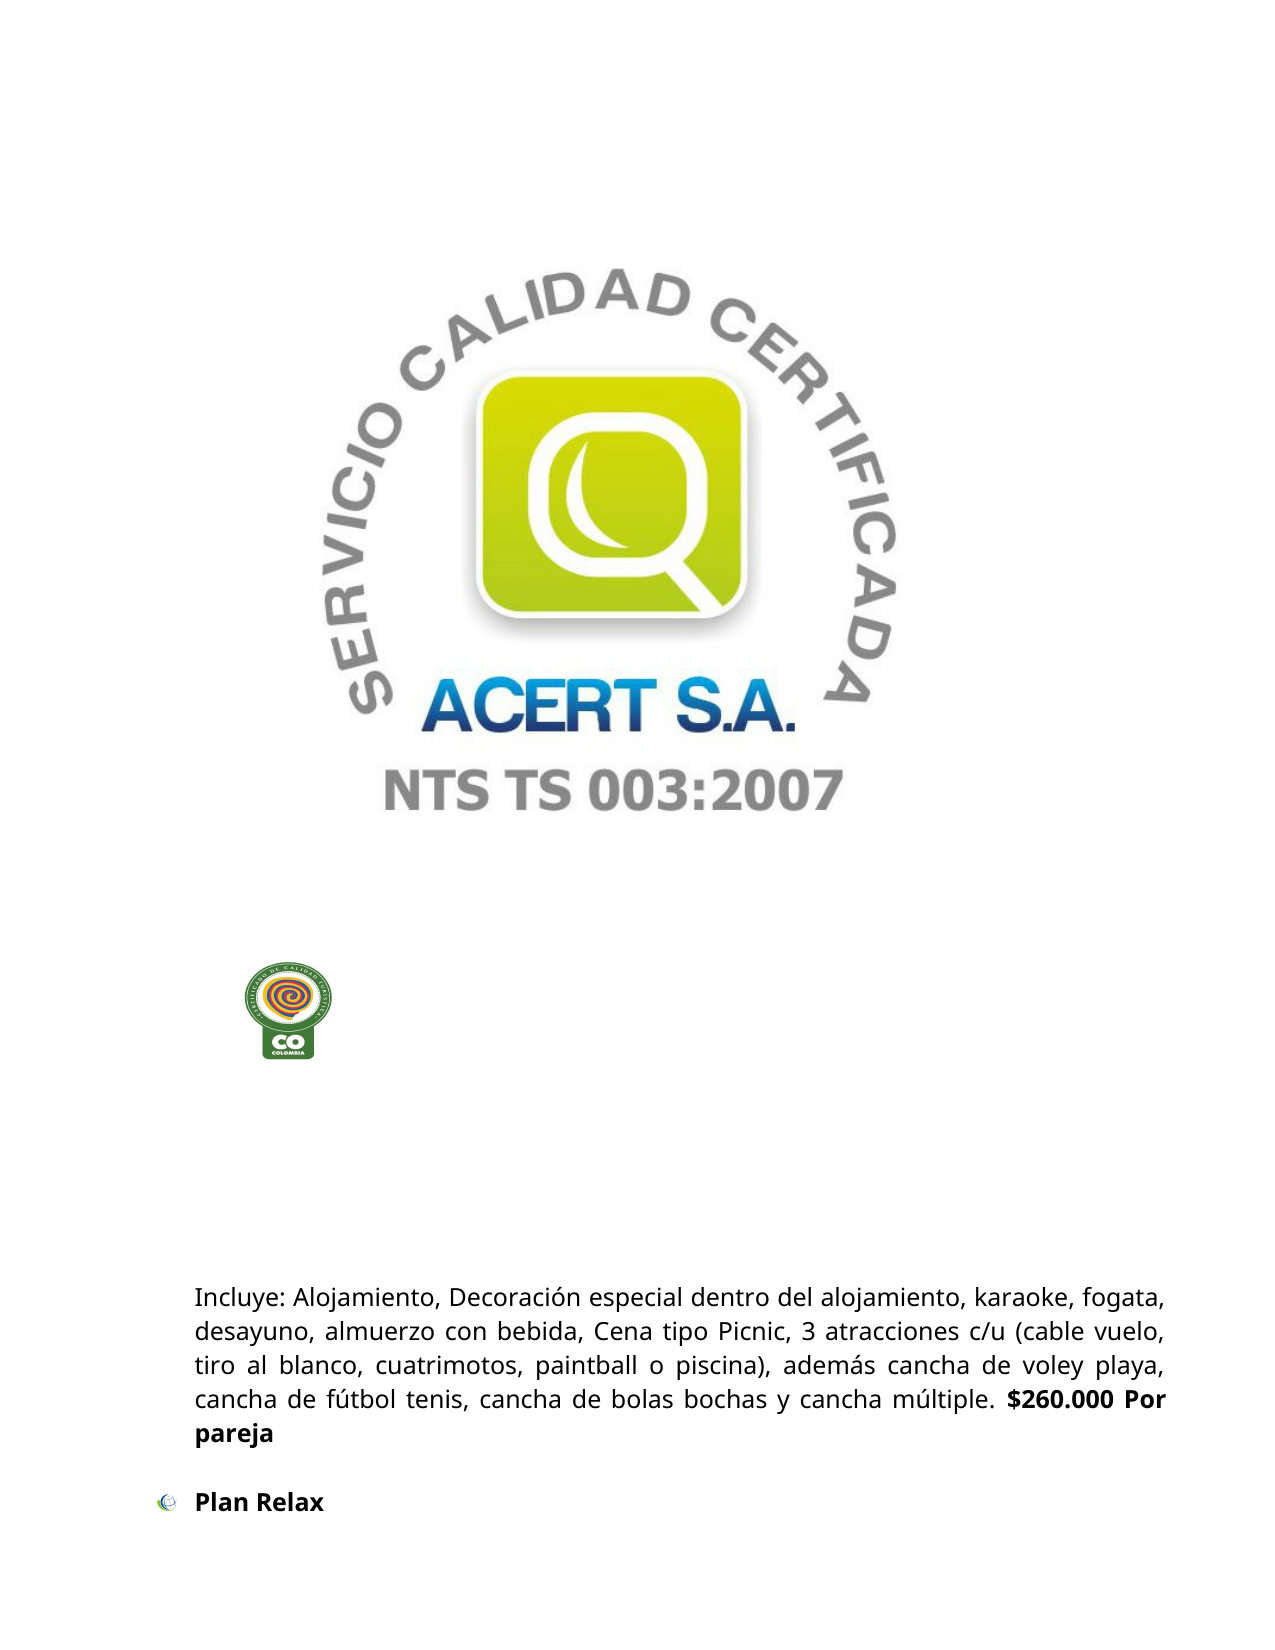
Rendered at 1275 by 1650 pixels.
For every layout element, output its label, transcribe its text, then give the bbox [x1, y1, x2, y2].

text Incluye: Alojamiento, Decoración especial dentro del alojamiento, karaoke, fogata, desayuno, almuerzo con bebida, Cena tipo Picnic, 3 atracciones c/u (cable vuelo, tiro al blanco, cuatrimotos, paintball o piscina), además cancha de voley playa, cancha de fútbol tenis, cancha de bolas bochas y cancha múltiple. $260.000 Por pareja [194, 1280, 1166, 1450]
picture [150, 87, 1071, 1280]
picture [157, 1494, 177, 1511]
list Plan Relax [157, 1484, 1166, 1518]
